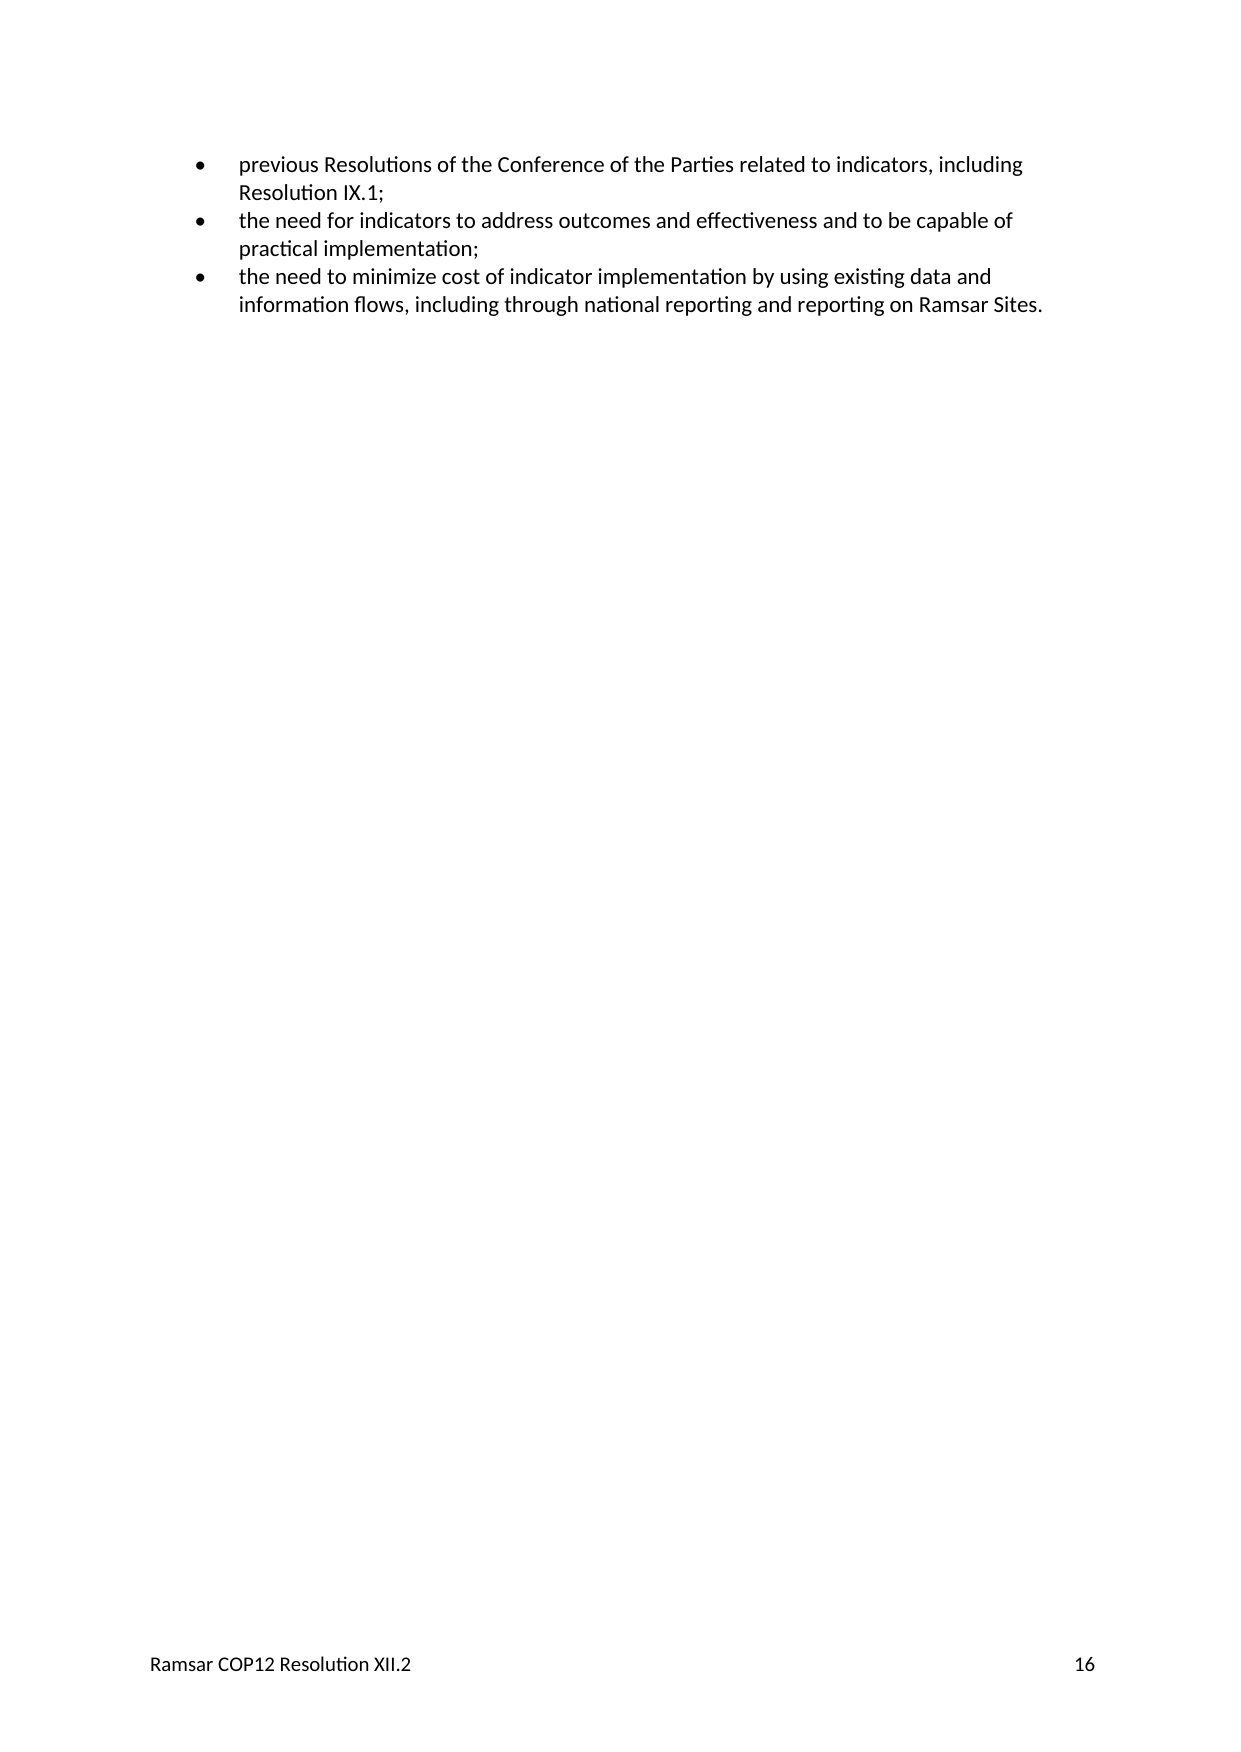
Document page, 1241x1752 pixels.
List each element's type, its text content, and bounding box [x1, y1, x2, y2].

text • the need for indicators to address outcomes and effectiveness and to be capable of practical implementation; [194, 206, 1090, 262]
text • previous Resolutions of the Conference of the Parties related to indicators, including Resolution IX.1; [194, 150, 1090, 206]
text • the need to minimize cost of indicator implementation by using existing data and information flows, including through national reporting and reporting on Ramsar Sites. [194, 262, 1090, 318]
